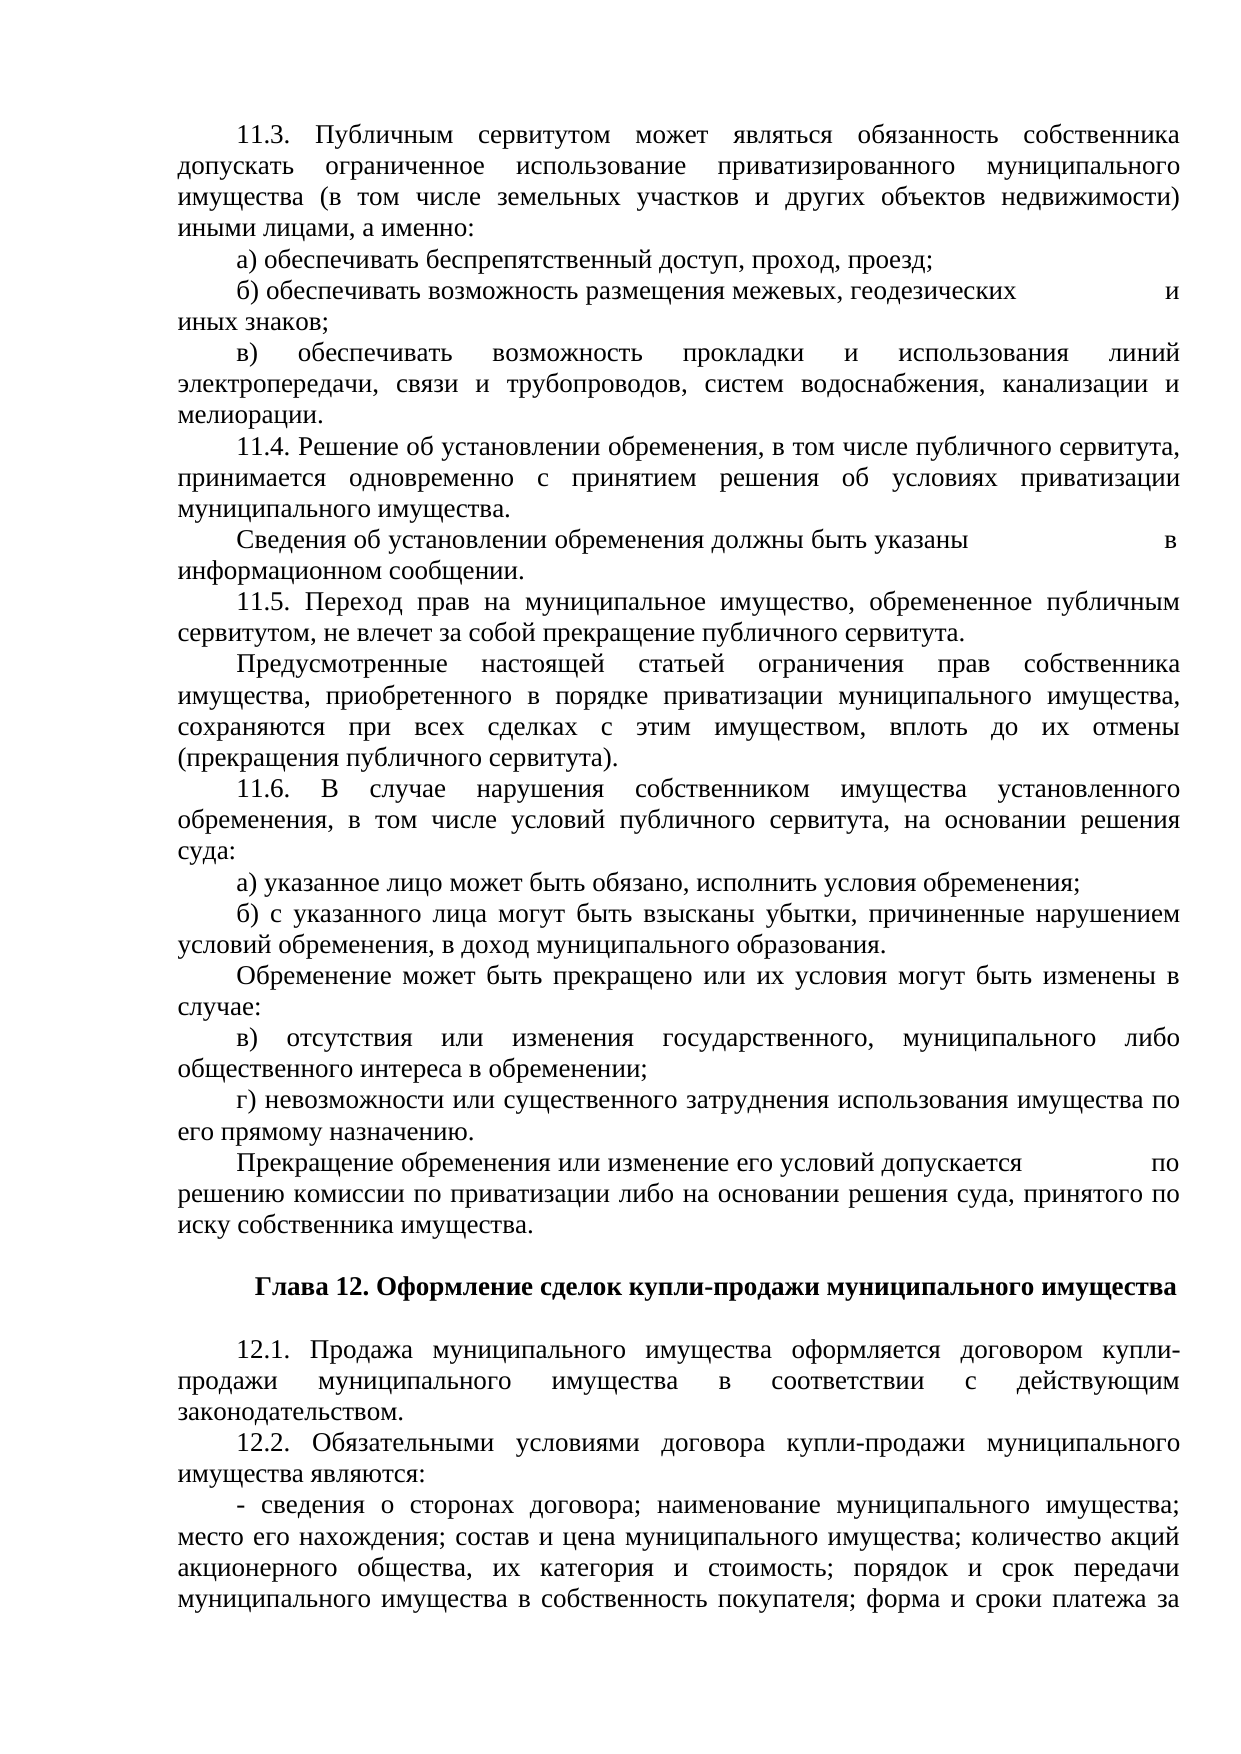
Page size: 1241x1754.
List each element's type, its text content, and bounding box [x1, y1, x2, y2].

text Предусмотренные настоящей статьей ограничения прав собственника имущества, приобретенного в порядке приватизации муниципального имущества, сохраняются при всех сделках с этим имуществом, вплоть до их отмены (прекращения публичного сервитута). [177, 648, 1181, 772]
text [177, 1488, 1181, 1613]
text г) невозможности или существенного затруднения использования имущества по его прямому назначению. [177, 1084, 1181, 1146]
text 11.5. Переход прав на муниципальное имущество, обремененное публичным сервитутом, не влечет за собой прекращение публичного сервитута. [177, 585, 1181, 648]
text Обременение может быть прекращено или их условия могут быть изменены в случае: [177, 959, 1181, 1021]
text в) отсутствия или изменения государственного, муниципального либо общественного интереса в обременении; [177, 1021, 1181, 1084]
text Глава 12. Оформление сделок купли-продажи муниципального имущества [177, 1271, 1181, 1302]
text б) обеспечивать возможность размещения межевых, геодезических и иных знаков; [177, 274, 1181, 336]
text 12.1. Продажа муниципального имущества оформляется договором купли-продажи муниципального имущества в соответствии с действующим законодательством. [177, 1333, 1181, 1426]
text Сведения об установлении обременения должны быть указаны в информационном сообщении. [177, 523, 1181, 585]
text 11.3. Публичным сервитутом может являться обязанность собственника допускать ограниченное использование приватизированного муниципального имущества (в том числе земельных участков и других объектов недвижимости) иными лицами, а именно: [177, 118, 1181, 243]
text 11.4. Решение об установлении обременения, в том числе публичного сервитута, принимается одновременно с принятием решения об условиях приватизации муниципального имущества. [177, 429, 1181, 523]
text а) обеспечивать беспрепятственный доступ, проход, проезд; [177, 243, 1181, 274]
text 12.2. Обязательными условиями договора купли-продажи муниципального имущества являются: [177, 1426, 1181, 1488]
text Прекращение обременения или изменение его условий допускается по решению комиссии по приватизации либо на основании решения суда, принятого по иску собственника имущества. [177, 1146, 1181, 1239]
text а) указанное лицо может быть обязано, исполнить условия обременения; [177, 866, 1181, 897]
text б) с указанного лица могут быть взысканы убытки, причиненные нарушением условий обременения, в доход муниципального образования. [177, 897, 1181, 959]
text 11.6. В случае нарушения собственником имущества установленного обременения, в том числе условий публичного сервитута, на основании решения суда: [177, 772, 1181, 866]
text в) обеспечивать возможность прокладки и использования линий электропередачи, связи и трубопроводов, систем водоснабжения, канализации и мелиорации. [177, 336, 1181, 429]
